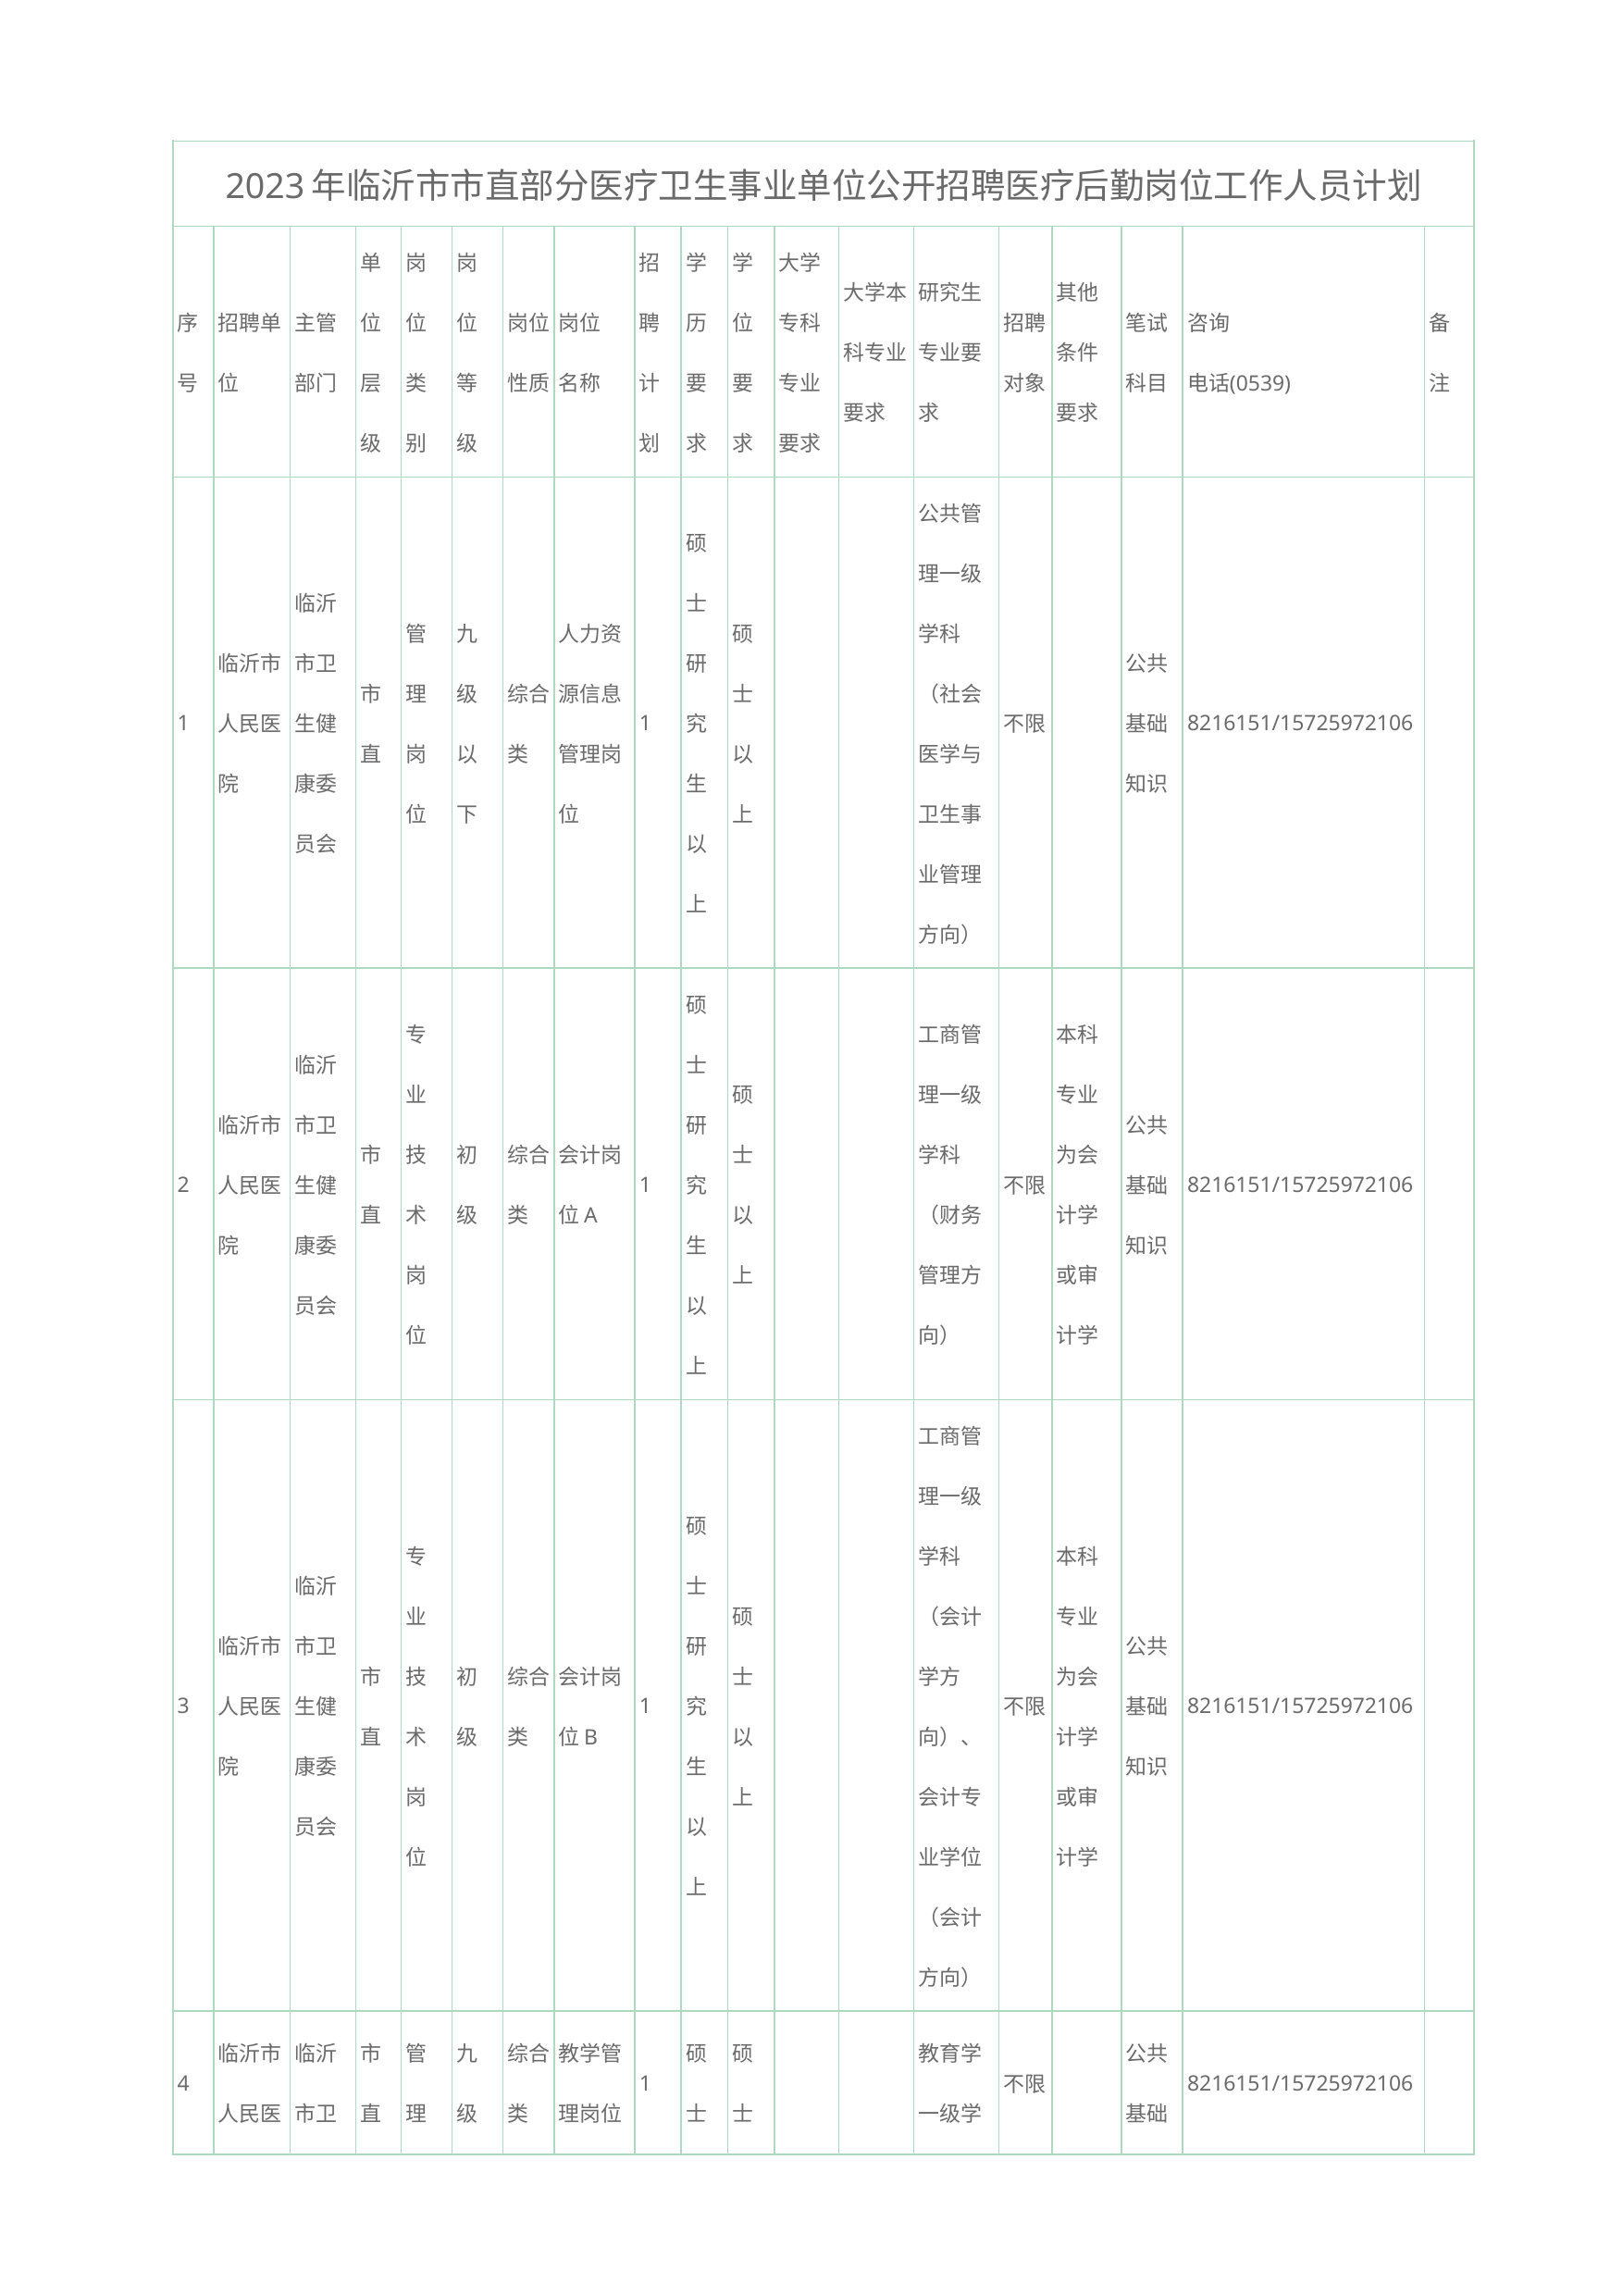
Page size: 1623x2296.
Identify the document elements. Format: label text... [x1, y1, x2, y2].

table_cell 综合类 [503, 2012, 553, 2153]
table_cell 1 [174, 478, 213, 967]
table_cell 临沂市人民医院 [215, 1400, 290, 2010]
table_cell 临沂市卫生健康委员会 [291, 478, 355, 967]
table_header 2023年临沂市市直部分医疗卫生事业单位公开招聘医疗后勤岗位工作人员计划 [174, 142, 1473, 225]
table_cell [839, 1400, 913, 2010]
table_cell 临沂市卫生健康委员会 [291, 969, 355, 1398]
table_cell 单位层级 [356, 227, 401, 476]
table_cell 初级 [452, 969, 502, 1398]
table_cell [775, 969, 838, 1398]
table_cell [1053, 2012, 1121, 2153]
table_cell 市直 [356, 2012, 401, 2153]
table_cell 硕士研究生以上 [682, 2012, 727, 2153]
table_cell 不限 [999, 969, 1051, 1398]
table_cell 序号 [174, 227, 213, 476]
table_cell [839, 969, 913, 1398]
table_cell 8216151/15725972106 [1183, 1400, 1424, 2010]
table_cell 专业技术岗位 [402, 1400, 452, 2010]
table_cell 主管部门 [291, 227, 355, 476]
table_cell 1 [636, 2012, 680, 2153]
table_cell 临沂市人民医院 [215, 2012, 290, 2153]
table_cell 临沂市人民医院 [215, 969, 290, 1398]
table_cell 4 [174, 2012, 213, 2153]
table_cell 市直 [356, 1400, 401, 2010]
table_cell 1 [636, 1400, 680, 2010]
table_cell 笔试科目 [1122, 227, 1182, 476]
table_cell [1425, 1400, 1473, 2010]
table_cell 本科专业为会计学或审计学 [1053, 1400, 1121, 2010]
table_cell 初级 [452, 1400, 502, 2010]
table_cell 大学本科专业要求 [839, 227, 913, 476]
table_cell 大学专科专业要求 [775, 227, 838, 476]
table_cell 学历要求 [682, 227, 727, 476]
table_cell [839, 478, 913, 967]
table_cell 公共管理一级学科（社会医学与卫生事业管理方向） [914, 478, 998, 967]
table_cell 招聘 对象 [999, 227, 1051, 476]
table_cell 岗位 性质 [503, 227, 553, 476]
table_cell 会计岗位B [555, 1400, 634, 2010]
table_cell 硕士以上 [728, 2012, 774, 2153]
table_cell 8216151/15725972106 [1183, 2012, 1424, 2153]
table_cell [1425, 969, 1473, 1398]
table_cell 管理岗位 [402, 478, 452, 967]
table_cell 研究生 专业要求 [914, 227, 998, 476]
table_cell [775, 478, 838, 967]
table_cell 学位要求 [728, 227, 774, 476]
table_cell 公共基础知识 [1122, 969, 1182, 1398]
table_cell 硕士以上 [728, 1400, 774, 2010]
table_cell 其他条件 要求 [1053, 227, 1121, 476]
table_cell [914, 2012, 998, 2153]
table_cell 公共基础知识 [1122, 1400, 1182, 2010]
table_cell 硕士以上 [728, 969, 774, 1398]
table_cell 临沂市人民医院 [215, 478, 290, 967]
table_cell 综合类 [503, 1400, 553, 2010]
table_cell 硕士以上 [728, 478, 774, 967]
table_cell 2 [174, 969, 213, 1398]
table_cell 教学管理岗位 [555, 2012, 634, 2153]
table_cell [839, 2012, 913, 2153]
table_cell 专业技术岗位 [402, 969, 452, 1398]
table_cell [775, 2012, 838, 2153]
table_cell 硕士研究生以上 [682, 969, 727, 1398]
table_cell 硕士研究生以上 [682, 478, 727, 967]
table_cell 咨询 电话(0539) [1183, 227, 1424, 476]
table_cell 管理岗位 [402, 2012, 452, 2153]
table_cell 3 [174, 1400, 213, 2010]
table_cell 本科专业为会计学或审计学 [1053, 969, 1121, 1398]
table_cell 工商管理一级学科（财务管理方向） [914, 969, 998, 1398]
table_cell 市直 [356, 478, 401, 967]
table_cell 岗位 类别 [402, 227, 452, 476]
table_cell 招聘单位 [215, 227, 290, 476]
table_cell 工商管理一级学科（会计学方向）、会计专业学位（会计方向） [914, 1400, 998, 2010]
table_cell 1 [636, 478, 680, 967]
table_cell 市直 [356, 969, 401, 1398]
table_cell 硕士研究生以上 [682, 1400, 727, 2010]
table_cell 临沂市卫生健康委员会 [291, 1400, 355, 2010]
table_cell 8216151/15725972106 [1183, 478, 1424, 967]
table_cell 综合类 [503, 478, 553, 967]
table_cell 不限 [999, 2012, 1051, 2153]
table_cell 招聘计划 [636, 227, 680, 476]
table_cell 不限 [999, 478, 1051, 967]
table_cell 备注 [1425, 227, 1473, 476]
table_cell 公共基础知识 [1122, 2012, 1182, 2153]
table_cell [1425, 478, 1473, 967]
table_cell 九级以下 [452, 478, 502, 967]
table_cell [1053, 478, 1121, 967]
table_cell 岗位 名称 [555, 227, 634, 476]
table_cell 不限 [999, 1400, 1051, 2010]
table_cell 1 [636, 969, 680, 1398]
table_cell 临沂市卫生健康委员会 [291, 2012, 355, 2153]
table_cell 岗位 等级 [452, 227, 502, 476]
table_cell 会计岗位A [555, 969, 634, 1398]
table_cell 九级以下 [452, 2012, 502, 2153]
table_cell [775, 1400, 838, 2010]
table_cell 人力资源信息管理岗位 [555, 478, 634, 967]
table_cell [1425, 2012, 1473, 2153]
table_cell 综合类 [503, 969, 553, 1398]
table_cell 8216151/15725972106 [1183, 969, 1424, 1398]
table_cell 公共基础知识 [1122, 478, 1182, 967]
